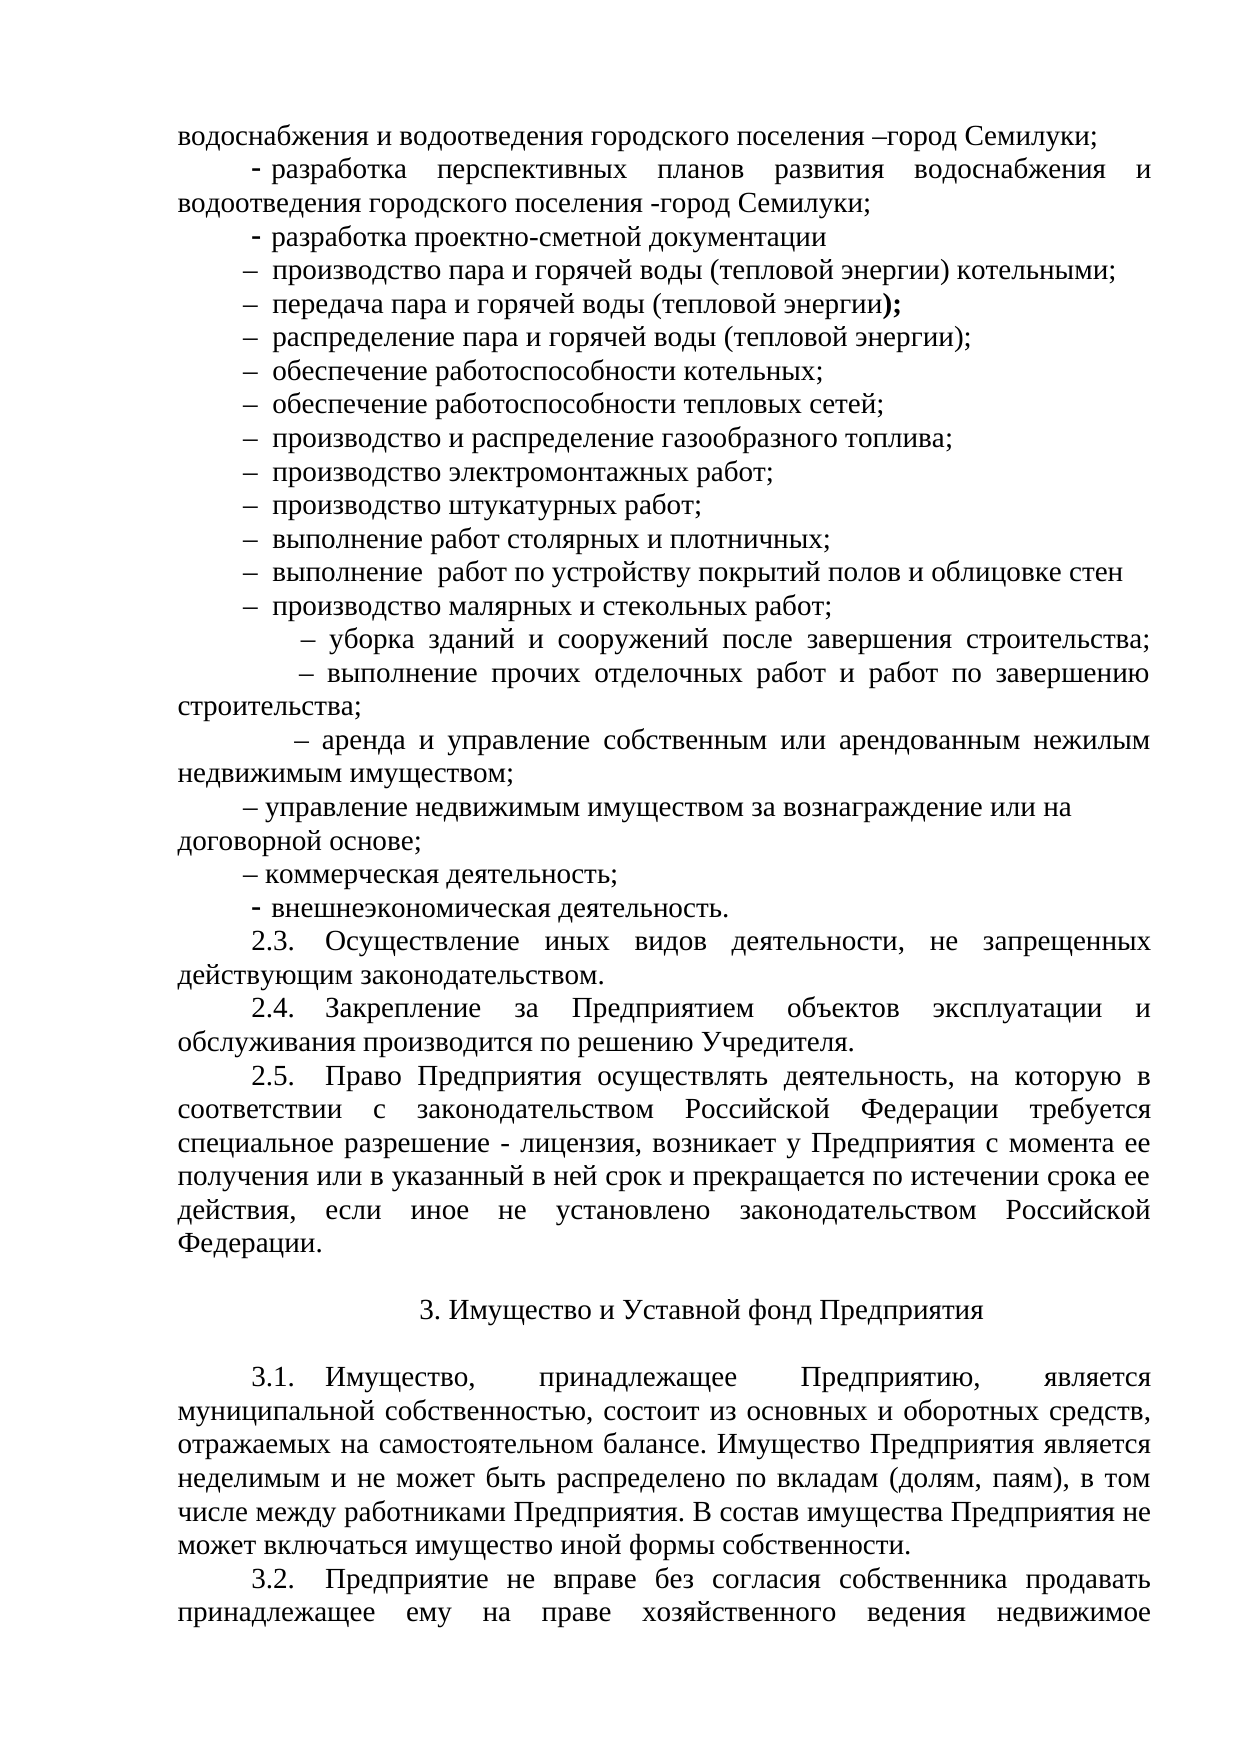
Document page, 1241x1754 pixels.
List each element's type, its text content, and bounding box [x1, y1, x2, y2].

text – производство электромонтажных работ; [177, 454, 1152, 487]
list Осуществление иных видов деятельности, не запрещенных действующим законодательством. [177, 923, 1152, 991]
text – уборка зданий и сооружений после завершения строительства; – выполнение прочих отделочных работ и работ по завершению строительства; [177, 621, 1152, 722]
text – обеспечение работоспособности тепловых сетей; [177, 387, 1152, 420]
list внешнеэкономическая деятельность. [177, 890, 1152, 923]
text – производство штукатурных работ; [177, 487, 1152, 521]
list Право Предприятия осуществлять деятельность, на которую в соответствии с законодательством Российской Федерации требуется специальное разрешение - лицензия, возникает у Предприятия с момента ее получения или в указанный в ней срок и прекращается по истечении срока ее действия, если иное не установлено законодательством Российской Федерации. [177, 1058, 1152, 1259]
text – производство пара и горячей воды (тепловой энергии) котельными; [177, 252, 1152, 286]
text – производство малярных и стекольных работ; [177, 588, 1152, 621]
list Имущество, принадлежащее Предприятию, является муниципальной собственностью, состоит из основных и оборотных средств, отражаемых на самостоятельном балансе. Имущество Предприятия является неделимым и не может быть распределено по вкладам (долям, паям), в том числе между работниками Предприятия. В состав имущества Предприятия не может включаться имущество иной формы собственности. [177, 1359, 1152, 1561]
text – распределение пара и горячей воды (тепловой энергии); [177, 319, 1152, 353]
text – управление недвижимым имуществом за вознаграждение или на договорной основе; – коммерческая деятельность; [177, 789, 1152, 890]
list Закрепление за Предприятием объектов эксплуатации и обслуживания производится по решению Учредителя. [177, 991, 1152, 1058]
text 3. Имущество и Уставной фонд Предприятия [177, 1292, 1152, 1326]
text – выполнение работ столярных и плотничных; [177, 521, 1152, 554]
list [177, 1561, 1152, 1628]
text – обеспечение работоспособности котельных; [177, 353, 1152, 387]
list разработка перспективных планов развития водоснабжения и водоотведения городского поселения -город Семилуки; [177, 152, 1152, 219]
text – передача пара и горячей воды (тепловой энергии); [177, 286, 1152, 319]
list разработка проектно-сметной документации [177, 219, 1152, 252]
text – выполнение работ по устройству покрытий полов и облицовке стен [177, 554, 1152, 588]
text – производство и распределение газообразного топлива; [177, 420, 1152, 454]
text – аренда и управление собственным или арендованным нежилым недвижимым имуществом; [177, 722, 1152, 789]
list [177, 118, 1152, 152]
